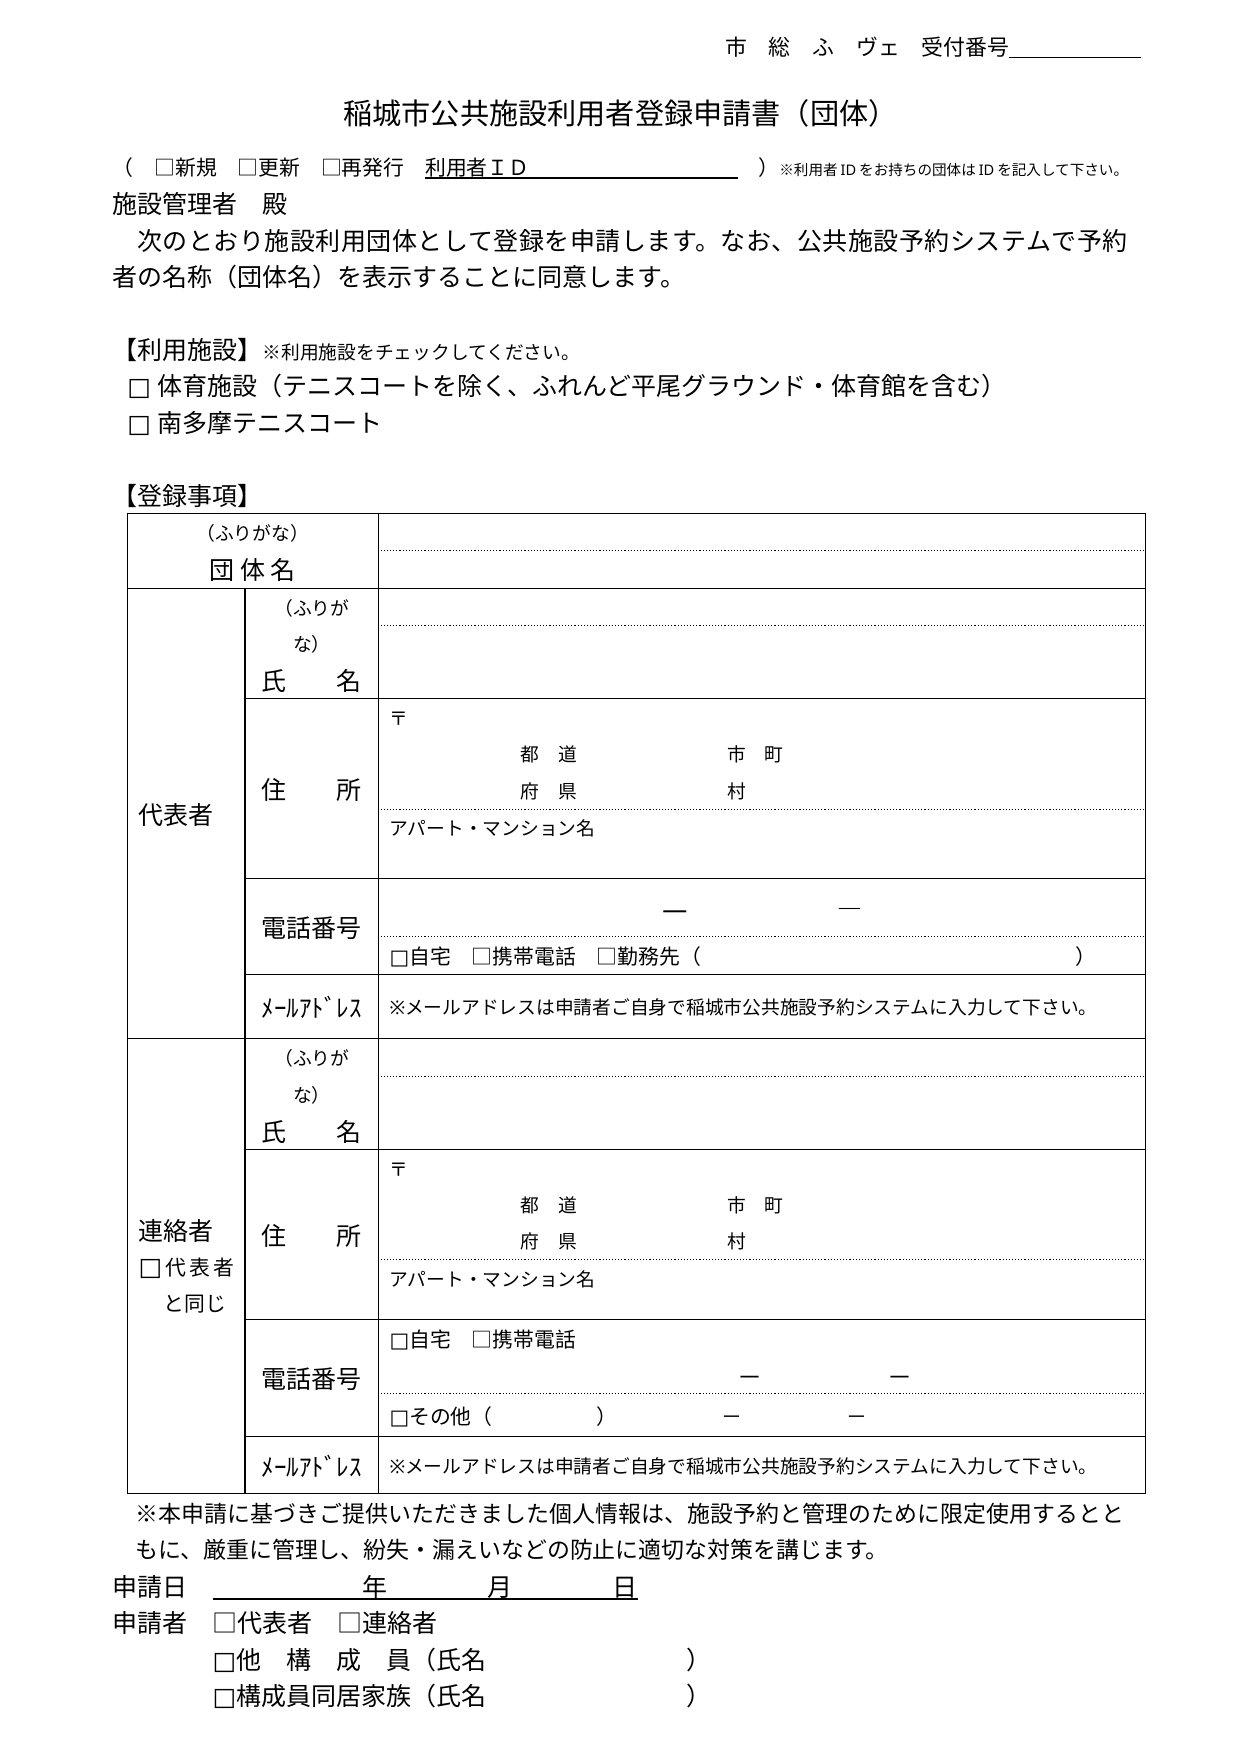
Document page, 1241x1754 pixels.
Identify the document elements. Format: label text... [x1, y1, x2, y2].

text □構成員同居家族（氏名 ） [112, 1677, 1190, 1713]
table_cell 〒 都 道 市 町 府 県 村 [379, 699, 1145, 808]
table_cell [379, 1039, 1145, 1076]
table_header （ふりがな） 団 体 名 [128, 514, 378, 588]
text 申請者 □代表者 □連絡者 [112, 1604, 1146, 1640]
table_cell ※メールアドレスは申請者ご自身で稲城市公共施設予約システムに入力して下さい。 [379, 975, 1145, 1038]
table_cell □自宅 □携帯電話 － － [379, 1320, 1145, 1393]
text □ 南多摩テニスコート [112, 403, 1128, 440]
table_cell 代表者 [128, 589, 244, 1038]
table_cell （ふりがな） 氏 名 [246, 589, 378, 698]
table_cell ﾒｰﾙｱﾄﾞﾚｽ [246, 1437, 378, 1493]
table_cell 連絡者 □代表者と同じ [128, 1039, 244, 1493]
table_cell ※メールアドレスは申請者ご自身で稲城市公共施設予約システムに入力して下さい。 [379, 1437, 1145, 1493]
table_cell 〒 都 道 市 町 府 県 村 [379, 1150, 1145, 1259]
text ※本申請に基づきご提供いただきました個人情報は、施設予約と管理のために限定使用するとともに、厳重に管理し、紛失・漏えいなどの防止に適切な対策を講じます。 [112, 1494, 1128, 1567]
text （ □新規 □更新 □再発行 利用者ＩＤ ）※利用者IDをお持ちの団体はIDを記入して下さい。 [112, 148, 1128, 184]
text 【登録事項】 [112, 476, 1128, 513]
text 申請日 年 月 日 [112, 1567, 1146, 1604]
table_cell （ふりがな） 氏 名 [246, 1039, 378, 1148]
text □ 体育施設（テニスコートを除く、ふれんど平尾グラウンド・体育館を含む） [112, 367, 1172, 403]
table_cell 電話番号 [246, 1320, 378, 1436]
table_cell 電話番号 [246, 879, 378, 974]
table_cell アパート・マンション名 [379, 809, 1145, 878]
table_cell [379, 550, 1145, 588]
table_cell ― ― [379, 879, 1145, 936]
text 稲城市公共施設利用者登録申請書（団体） [112, 75, 1128, 148]
text 次のとおり施設利用団体として登録を申請します。なお、公共施設予約システムで予約者の名称（団体名）を表示することに同意します。 [112, 221, 1128, 294]
text 【利用施設】※利用施設をチェックしてください。 [112, 330, 1128, 367]
table_cell □その他（ ） － － [379, 1393, 1145, 1436]
table_cell [379, 1076, 1145, 1148]
text □他 構 成 員（氏名 ） [112, 1640, 1190, 1677]
table_cell 住 所 [246, 1150, 378, 1319]
table_cell ﾒｰﾙｱﾄﾞﾚｽ [246, 975, 378, 1038]
table_cell 住 所 [246, 699, 378, 878]
table_cell □自宅 □携帯電話 □勤務先（ ） [379, 936, 1145, 974]
table_cell [379, 625, 1145, 698]
text 施設管理者 殿 [112, 184, 1128, 221]
table_cell アパート・マンション名 [379, 1259, 1145, 1319]
table_cell [379, 589, 1145, 625]
table_header [379, 514, 1145, 550]
